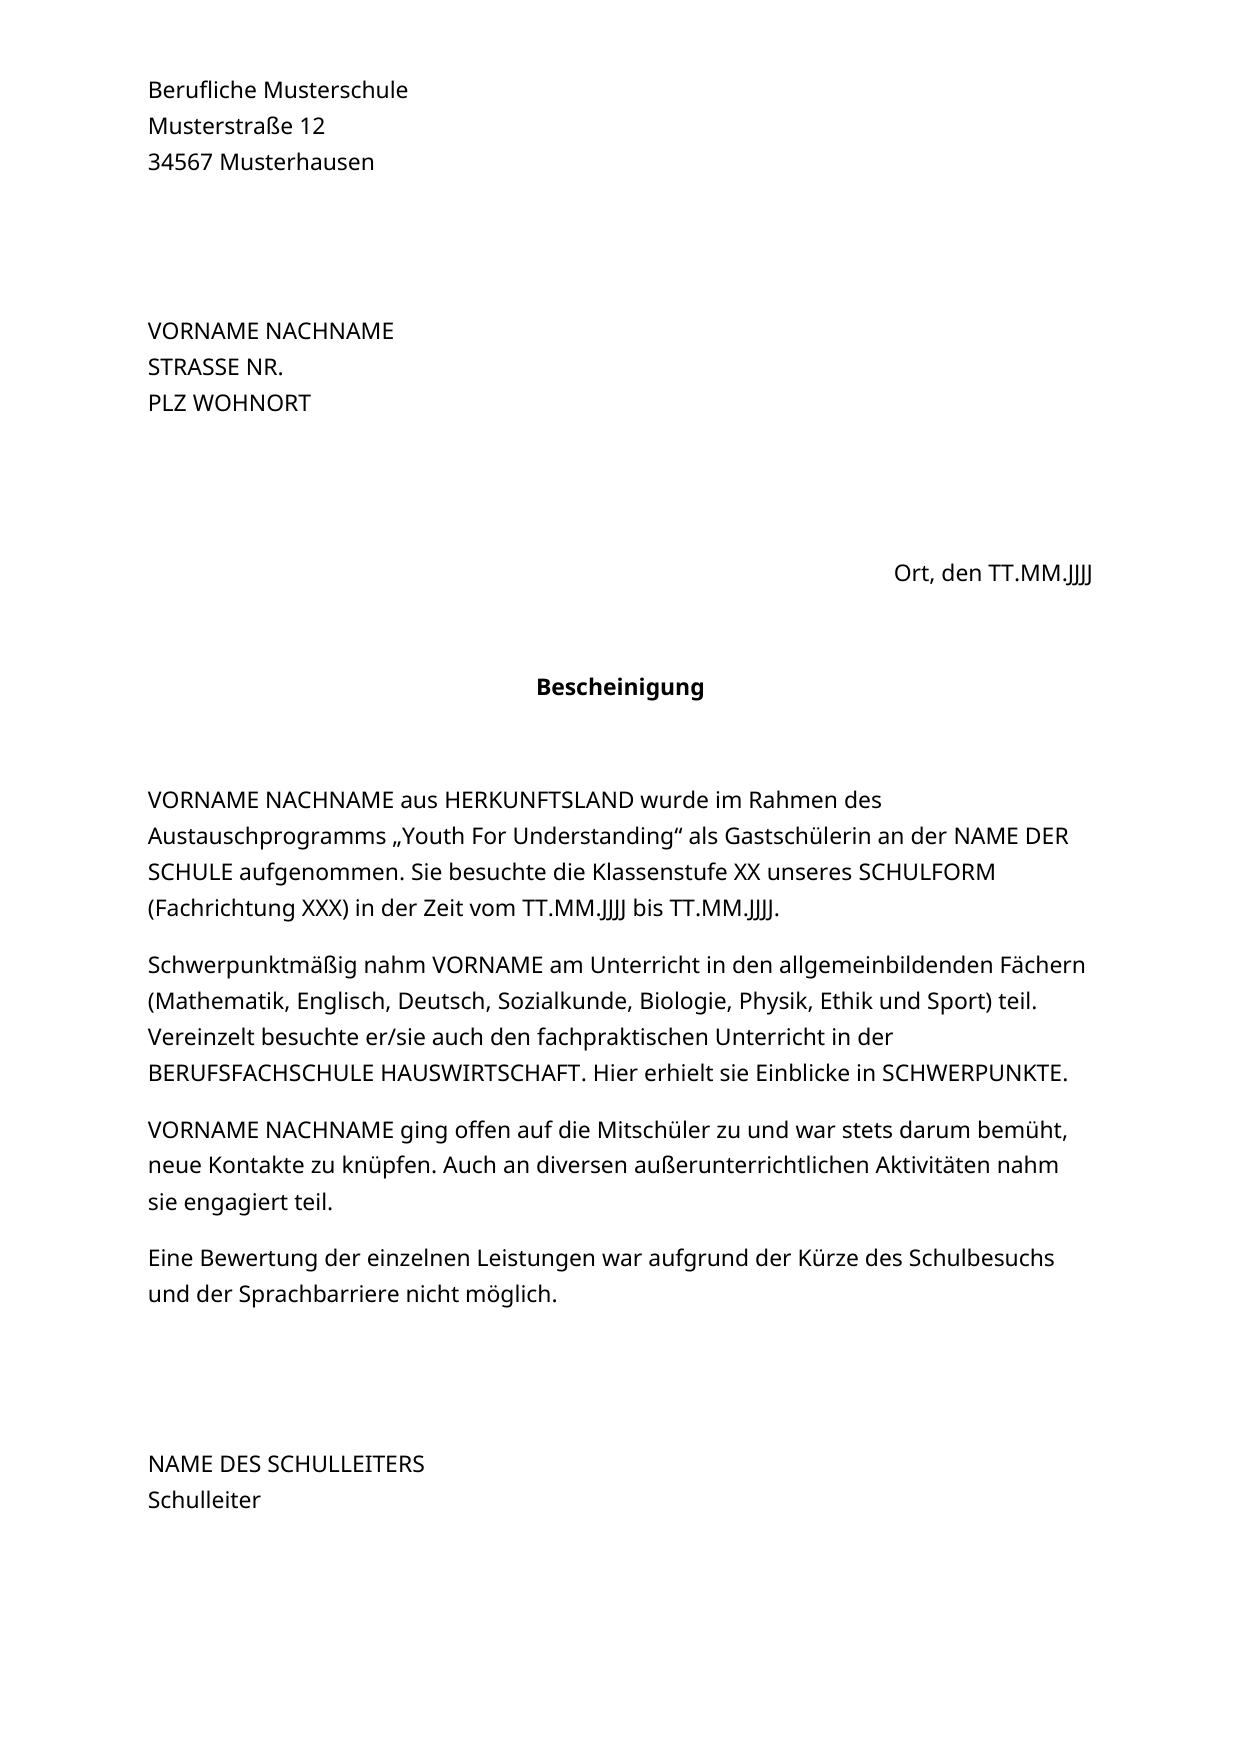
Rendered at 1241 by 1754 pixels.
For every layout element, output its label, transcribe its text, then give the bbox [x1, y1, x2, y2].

text VORNAME NACHNAME aus Herkunftsland wurde im Rahmen des Austauschprogramms „Youth For Understanding“ als Gastschülerin an der Name der Schule aufgenommen. Sie besuchte die Klassenstufe XX unseres Schulform (Fachrichtung XXX) in der Zeit vom TT.MM.JJJJ bis TT.MM.JJJJ. [148, 784, 1093, 923]
text Bescheinigung [148, 671, 1093, 702]
text VORNAME NACHNAME STRASSE NR. PLZ WOHNORT [148, 315, 1093, 418]
text Eine Bewertung der einzelnen Leistungen war aufgrund der Kürze des Schulbesuchs und der Sprachbarriere nicht möglich. [148, 1242, 1093, 1309]
text Vorname Nachname ging offen auf die Mitschüler zu und war stets darum bemüht, neue Kontakte zu knüpfen. Auch an diversen außerunterrichtlichen Aktivitäten nahm sie engagiert teil. [148, 1113, 1093, 1217]
text Ort, den TT.MM.JJJJ [148, 557, 1093, 588]
text Name des Schulleiters Schulleiter [148, 1448, 1093, 1516]
text Schwerpunktmäßig nahm Vorname am Unterricht in den allgemeinbildenden Fächern (Mathematik, Englisch, Deutsch, Sozialkunde, Biologie, Physik, Ethik und Sport) teil. Vereinzelt besuchte er/sie auch den fachpraktischen Unterricht in der Berufsfachschule Hauswirtschaft. Hier erhielt sie Einblicke in SCHWERPUNKTE. [148, 949, 1093, 1088]
